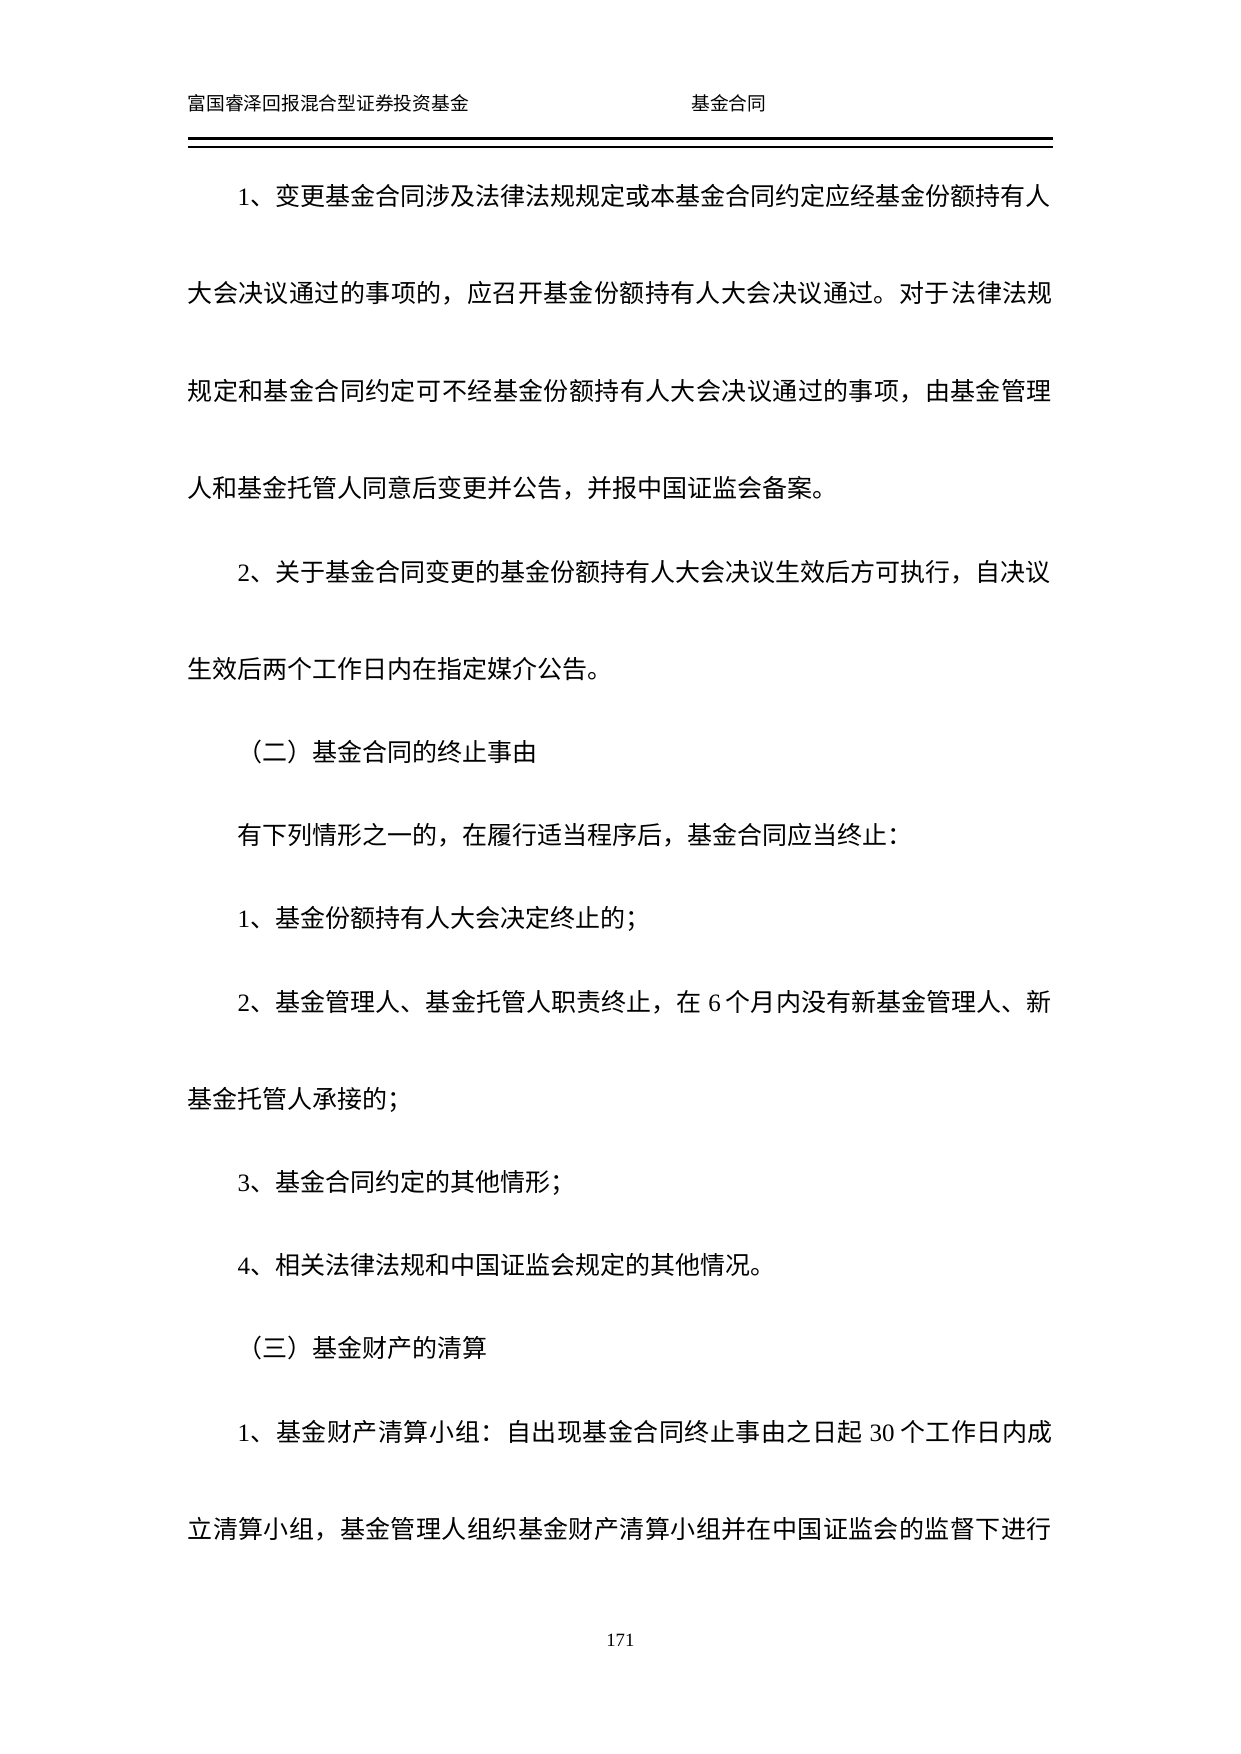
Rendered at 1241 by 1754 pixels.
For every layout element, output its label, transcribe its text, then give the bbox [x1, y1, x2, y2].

text 2、基金管理人、基金托管人职责终止，在6个月内没有新基金管理人、新基金托管人承接的； [187, 968, 1053, 1130]
text 4、相关法律法规和中国证监会规定的其他情况。 [187, 1231, 1053, 1296]
text 3、基金合同约定的其他情形； [187, 1148, 1053, 1213]
text 1、基金份额持有人大会决定终止的； [187, 884, 1053, 949]
text （三）基金财产的清算 [187, 1314, 1053, 1379]
text 有下列情形之一的，在履行适当程序后，基金合同应当终止： [187, 801, 1053, 866]
text 2、关于基金合同变更的基金份额持有人大会决议生效后方可执行，自决议生效后两个工作日内在指定媒介公告。 [187, 538, 1053, 700]
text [187, 1398, 1053, 1560]
text （二）基金合同的终止事由 [187, 718, 1053, 783]
text 1、变更基金合同涉及法律法规规定或本基金合同约定应经基金份额持有人大会决议通过的事项的，应召开基金份额持有人大会决议通过。对于法律法规规定和基金合同约定可不经基金份额持有人大会决议通过的事项，由基金管理人和基金托管人同意后变更并公告，并报中国证监会备案。 [187, 162, 1053, 519]
